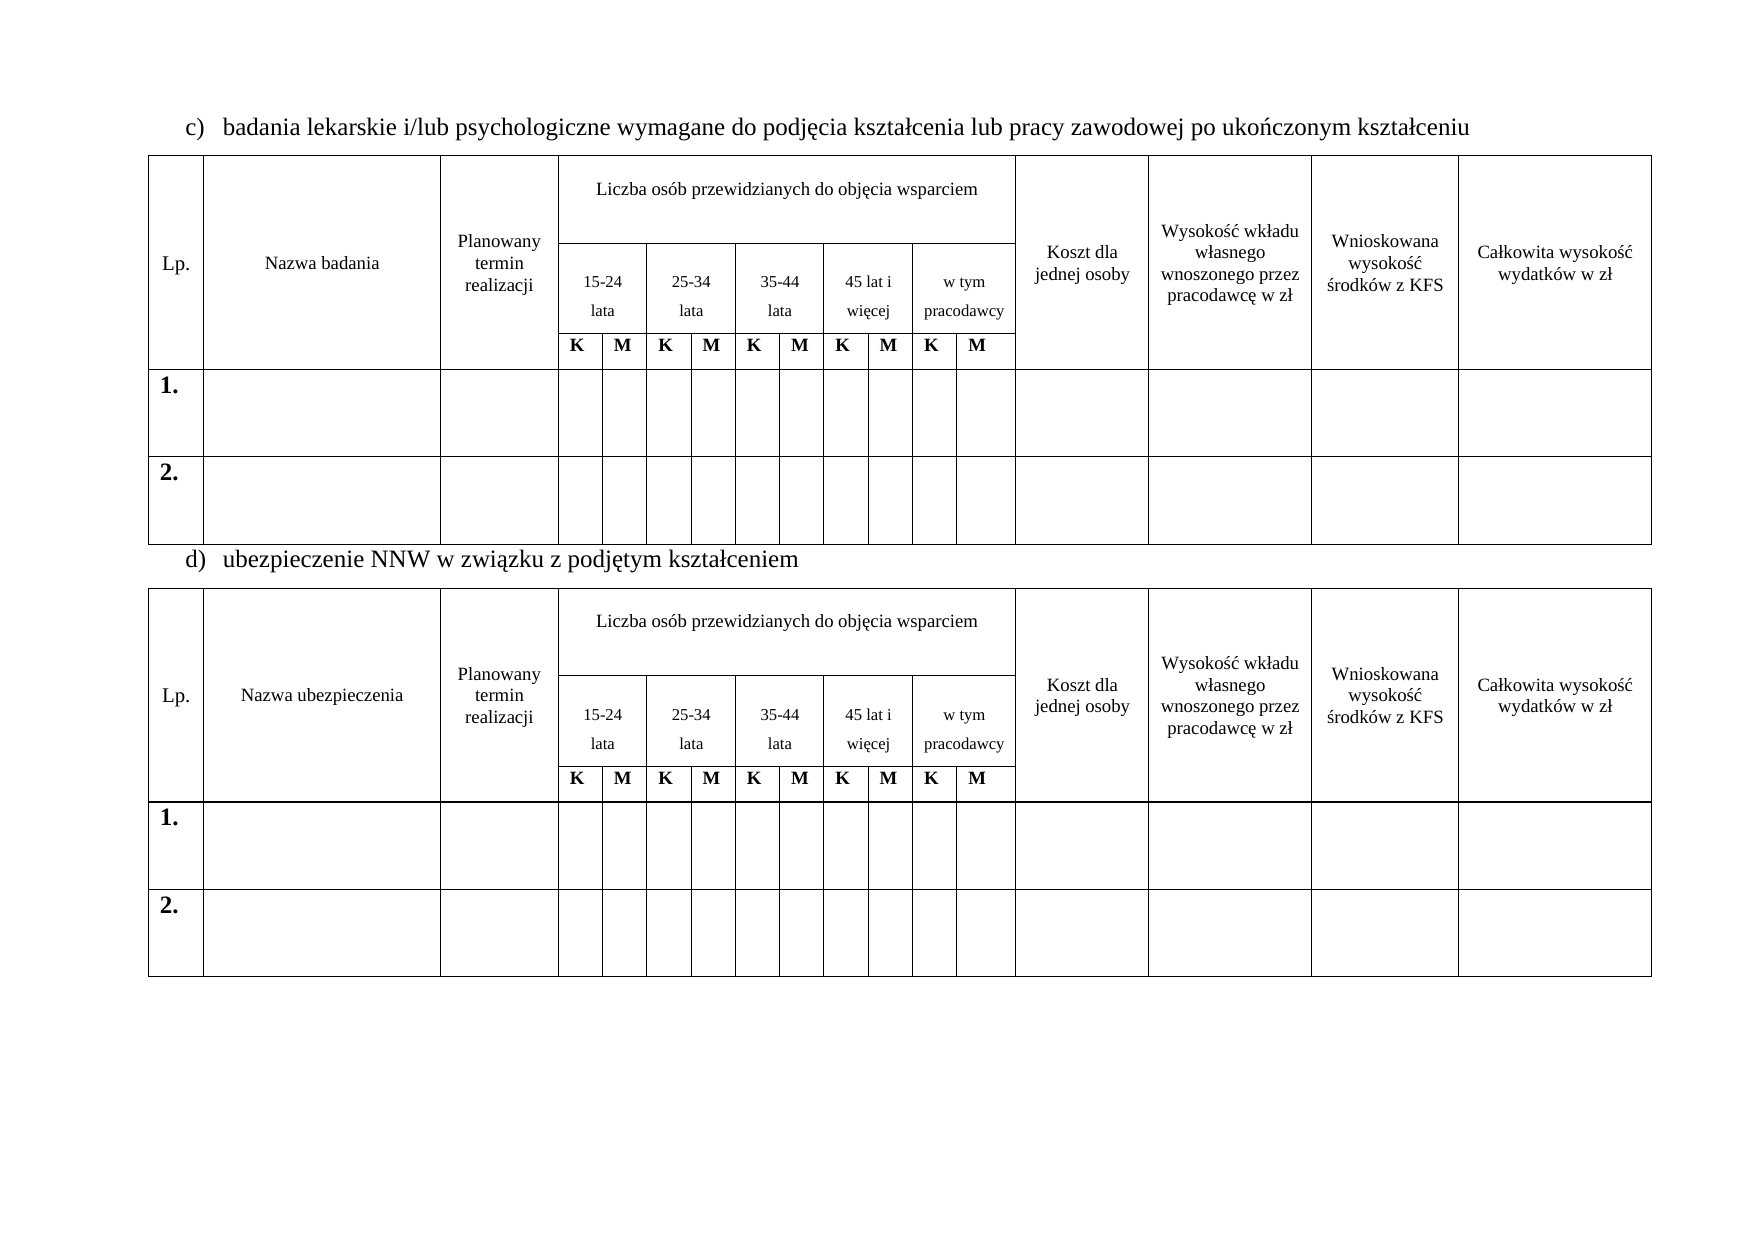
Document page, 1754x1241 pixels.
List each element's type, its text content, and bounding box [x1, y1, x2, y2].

table_cell [1016, 457, 1148, 543]
table_cell [1016, 370, 1148, 456]
table_cell [441, 890, 558, 976]
table_cell K [913, 334, 956, 369]
table_cell [869, 890, 912, 976]
table_cell K [824, 767, 868, 801]
table_cell [869, 457, 912, 543]
table_cell [1459, 890, 1651, 976]
table_cell M [780, 334, 823, 369]
table_cell [736, 803, 779, 889]
table_cell [441, 803, 558, 889]
table_header Lp. [149, 156, 203, 369]
table_cell [692, 803, 735, 889]
table_cell [1149, 890, 1311, 976]
table_cell [692, 370, 735, 456]
table_cell [1149, 370, 1311, 456]
table_cell [824, 370, 868, 456]
table_cell [647, 370, 691, 456]
table_cell [957, 457, 1015, 543]
table_cell 15-24 lata [559, 676, 646, 766]
table_cell 15-24 lata [559, 244, 646, 333]
table_cell 1. [149, 370, 203, 456]
table_cell M [869, 767, 912, 801]
table_cell M [692, 767, 735, 801]
table_cell 45 lat i więcej [824, 244, 912, 333]
table_cell M [957, 767, 1015, 801]
table_cell [1312, 803, 1458, 889]
table_cell 1. [149, 803, 203, 889]
table_header Nazwa badania [204, 156, 440, 369]
table_cell [1312, 457, 1458, 543]
table_header Całkowita wysokość wydatków w zł [1459, 156, 1651, 369]
table_cell M [957, 334, 1015, 369]
list badania lekarskie i/lub psychologiczne wymagane do podjęcia kształcenia lub pracy zawodowej po ukończonym kształceniu [185, 112, 1606, 141]
table_cell w tym pracodawcy [913, 244, 1015, 333]
table_cell [869, 803, 912, 889]
table_cell 25-34 lata [647, 244, 735, 333]
table_cell 35-44 lata [736, 676, 823, 766]
table_cell [204, 370, 440, 456]
table_cell K [913, 767, 956, 801]
table_cell M [603, 767, 646, 801]
table_cell [736, 370, 779, 456]
table_cell [603, 370, 646, 456]
table_header Koszt dla jednej osoby [1016, 589, 1148, 801]
table_cell [1459, 457, 1651, 543]
table_cell 2. [149, 890, 203, 976]
table_header Liczba osób przewidzianych do objęcia wsparciem [559, 156, 1015, 242]
table_cell [647, 803, 691, 889]
table_cell [824, 803, 868, 889]
table_header Wysokość wkładu własnego wnoszonego przez pracodawcę w zł [1149, 156, 1311, 369]
table_cell [559, 370, 602, 456]
table_cell [824, 457, 868, 543]
table_header Wnioskowana wysokość środków z KFS [1312, 589, 1458, 801]
table_cell 35-44 lata [736, 244, 823, 333]
table_cell [692, 890, 735, 976]
table_cell [957, 803, 1015, 889]
table_cell [559, 803, 602, 889]
table_header Wnioskowana wysokość środków z KFS [1312, 156, 1458, 369]
table_cell [559, 457, 602, 543]
table_cell [204, 457, 440, 543]
list ubezpieczenie NNW w związku z podjętym kształceniem [185, 545, 1606, 573]
table_cell [647, 890, 691, 976]
table_header Liczba osób przewidzianych do objęcia wsparciem [559, 589, 1015, 675]
table_cell [603, 803, 646, 889]
table_cell K [736, 334, 779, 369]
table_cell [780, 890, 823, 976]
table_cell [736, 890, 779, 976]
table_header Wysokość wkładu własnego wnoszonego przez pracodawcę w zł [1149, 589, 1311, 801]
table_cell M [780, 767, 823, 801]
table_header Planowany termin realizacji [441, 589, 558, 801]
table_cell K [647, 334, 691, 369]
table_cell K [559, 334, 602, 369]
table_cell [1016, 890, 1148, 976]
table_cell 25-34 lata [647, 676, 735, 766]
table_cell [603, 457, 646, 543]
table_cell [1016, 803, 1148, 889]
table_cell 2. [149, 457, 203, 543]
table_cell [780, 803, 823, 889]
table_cell [204, 890, 440, 976]
table_cell [1312, 370, 1458, 456]
table_cell [1149, 457, 1311, 543]
table_cell [780, 370, 823, 456]
table_cell [441, 370, 558, 456]
table_cell [692, 457, 735, 543]
table_cell [869, 370, 912, 456]
table_cell K [736, 767, 779, 801]
table_cell [204, 803, 440, 889]
table_cell [1149, 803, 1311, 889]
table_header Nazwa ubezpieczenia [204, 589, 440, 801]
table_cell [957, 370, 1015, 456]
table_cell [647, 457, 691, 543]
table_cell [913, 370, 956, 456]
table_header Planowany termin realizacji [441, 156, 558, 369]
table_cell [780, 457, 823, 543]
table_cell K [824, 334, 868, 369]
table_cell [559, 890, 602, 976]
table_cell M [692, 334, 735, 369]
table_cell w tym pracodawcy [913, 676, 1015, 766]
table_cell [441, 457, 558, 543]
table_cell [824, 890, 868, 976]
table_cell [603, 890, 646, 976]
table_cell 45 lat i więcej [824, 676, 912, 766]
table_cell K [559, 767, 602, 801]
table_cell [913, 457, 956, 543]
table_cell M [869, 334, 912, 369]
table_cell [1459, 803, 1651, 889]
table_header Lp. [149, 589, 203, 801]
table_header Całkowita wysokość wydatków w zł [1459, 589, 1651, 801]
table_cell [1312, 890, 1458, 976]
table_cell [1459, 370, 1651, 456]
table_cell [913, 890, 956, 976]
table_header Koszt dla jednej osoby [1016, 156, 1148, 369]
table_cell [957, 890, 1015, 976]
table_cell [736, 457, 779, 543]
table_cell M [603, 334, 646, 369]
table_cell K [647, 767, 691, 801]
table_cell [913, 803, 956, 889]
